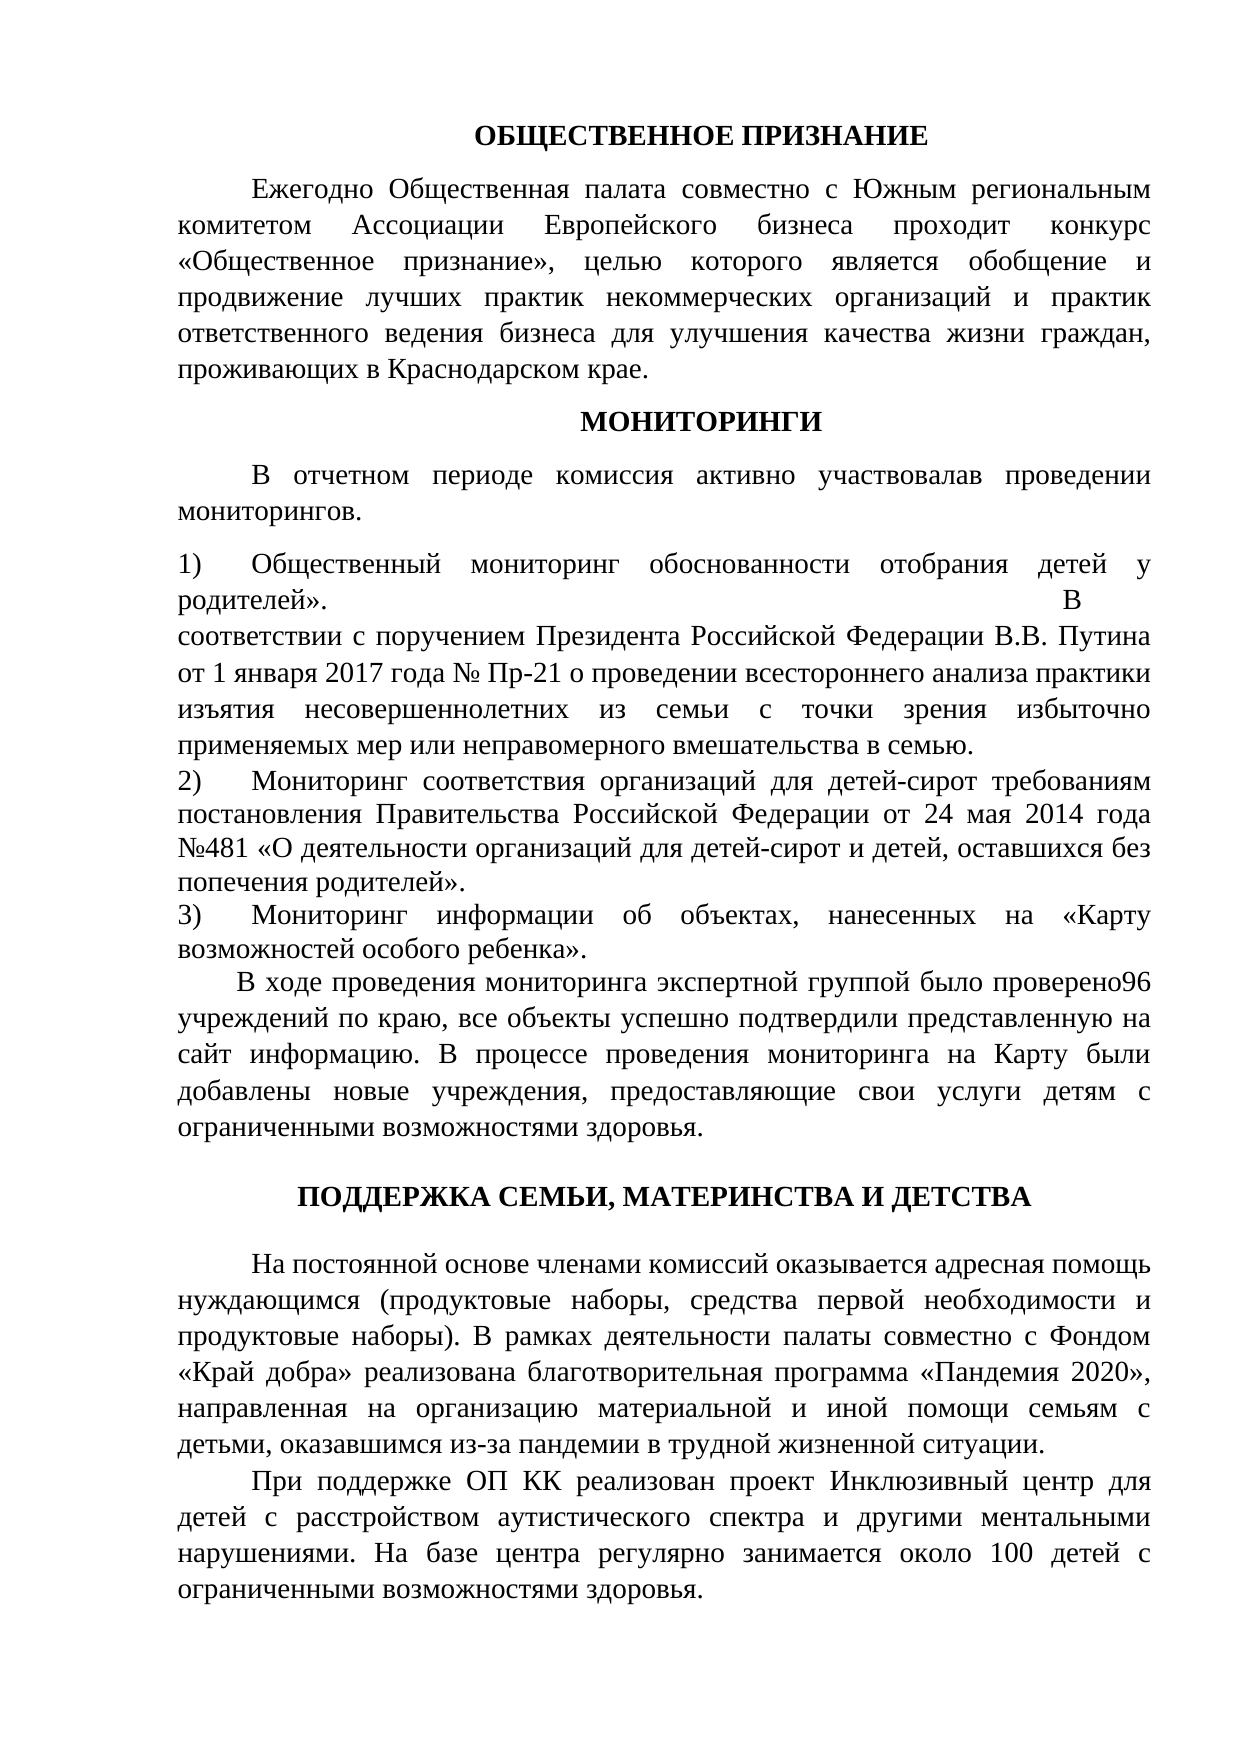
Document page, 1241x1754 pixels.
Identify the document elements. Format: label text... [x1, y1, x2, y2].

text ОБЩЕСТВЕННОЕ ПРИЗНАНИЕ [177, 118, 1152, 152]
list Мониторинг соответствия организаций для детей-сирот требованиям постановления Правительства Российской Федерации от 24 мая 2014 года №481 «О деятельности организаций для детей-сирот и детей, оставшихся без попечения родителей». [177, 763, 1152, 897]
text МОНИТОРИНГИ [177, 404, 1152, 438]
text На постоянной основе членами комиссий оказывается адресная помощь нуждающимся (продуктовые наборы, средства первой необходимости и продуктовые наборы). В рамках деятельности палаты совместно с Фондом «Край добра» реализована благотворительная программа «Пандемия 2020», направленная на организацию материальной и иной помощи семьям с детьми, оказавшимся из-за пандемии в трудной жизненной ситуации. При поддержке ОП КК реализован проект Инклюзивный центр для детей с расстройством аутистического спектра и другими ментальными нарушениями. На базе центра регулярно занимается около 100 детей с ограниченными возможностями здоровья. [177, 1424, 1152, 1463]
text Ежегодно Общественная палата совместно с Южным региональным комитетом Ассоциации Европейского бизнеса проходит конкурс «Общественное признание», целью которого является обобщение и продвижение лучших практик некоммерческих организаций и практик ответственного ведения бизнеса для улучшения качества жизни граждан, проживающих в Краснодарском крае. [177, 171, 1152, 279]
text В ходе проведения мониторинга экспертной группой было проверено96 учреждений по краю, все объекты успешно подтвердили представленную на сайт информацию. В процессе проведения мониторинга на Карту были добавлены новые учреждения, предоставляющие свои услуги детям с ограниченными возможностями здоровья. [177, 964, 1152, 1142]
text ПОДДЕРЖКА СЕМЬИ, МАТЕРИНСТВА И ДЕТСТВА [177, 1179, 1152, 1212]
list Мониторинг информации об объектах, нанесенных на «Карту возможностей особого ребенка». [177, 897, 1152, 964]
text Ежегодно Общественная палата совместно с Южным региональным комитетом Ассоциации Европейского бизнеса проходит конкурс «Общественное признание», целью которого является обобщение и продвижение лучших практик некоммерческих организаций и практик ответственного ведения бизнеса для улучшения качества жизни граждан, проживающих в Краснодарском крае. [177, 349, 1152, 385]
list Общественный мониторинг обоснованности отобрания детей у родителей». В соответствии с поручением Президента Российской Федерации В.В. Путина от 1 января 2017 года № Пр-21 о проведении всестороннего анализа практики изъятия несовершеннолетних из семьи с точки зрения избыточно применяемых мер или неправомерного вмешательства в семью. [177, 546, 1152, 761]
text В отчетном периоде комиссия активно участвовалав проведении мониторингов. [177, 457, 1152, 527]
